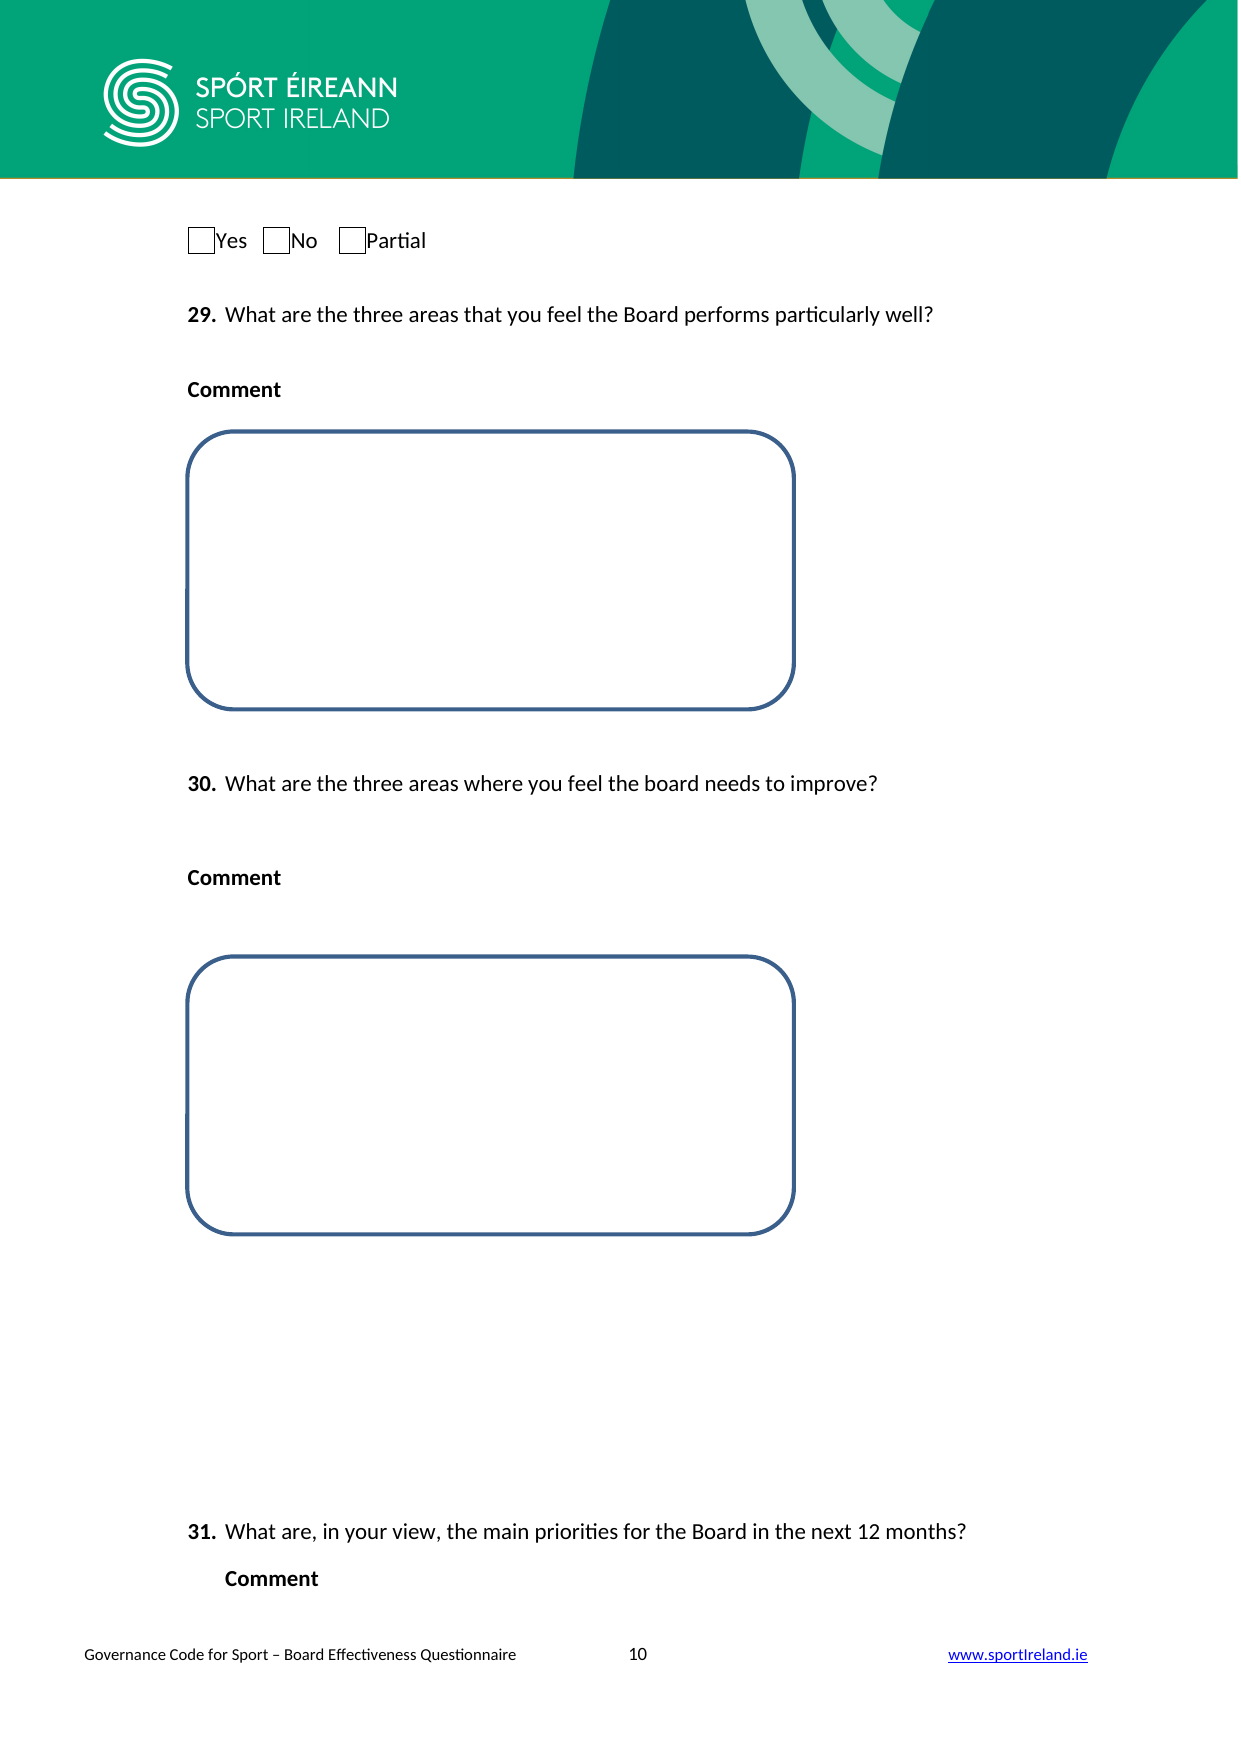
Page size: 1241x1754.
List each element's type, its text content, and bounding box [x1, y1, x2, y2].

subtitle What are, in your view, the main priorities for the Board in the next 12 months? [187, 1517, 1053, 1545]
text Yes No Partial [187, 226, 1053, 254]
subtitle What are the three areas that you feel the Board performs particularly well? [187, 301, 1053, 329]
subtitle Comment [225, 1564, 1053, 1592]
subtitle What are the three areas where you feel the board needs to improve? [187, 769, 1053, 797]
picture [0, 0, 1238, 179]
subtitle Comment [187, 863, 1053, 891]
text Comment [187, 376, 1053, 403]
